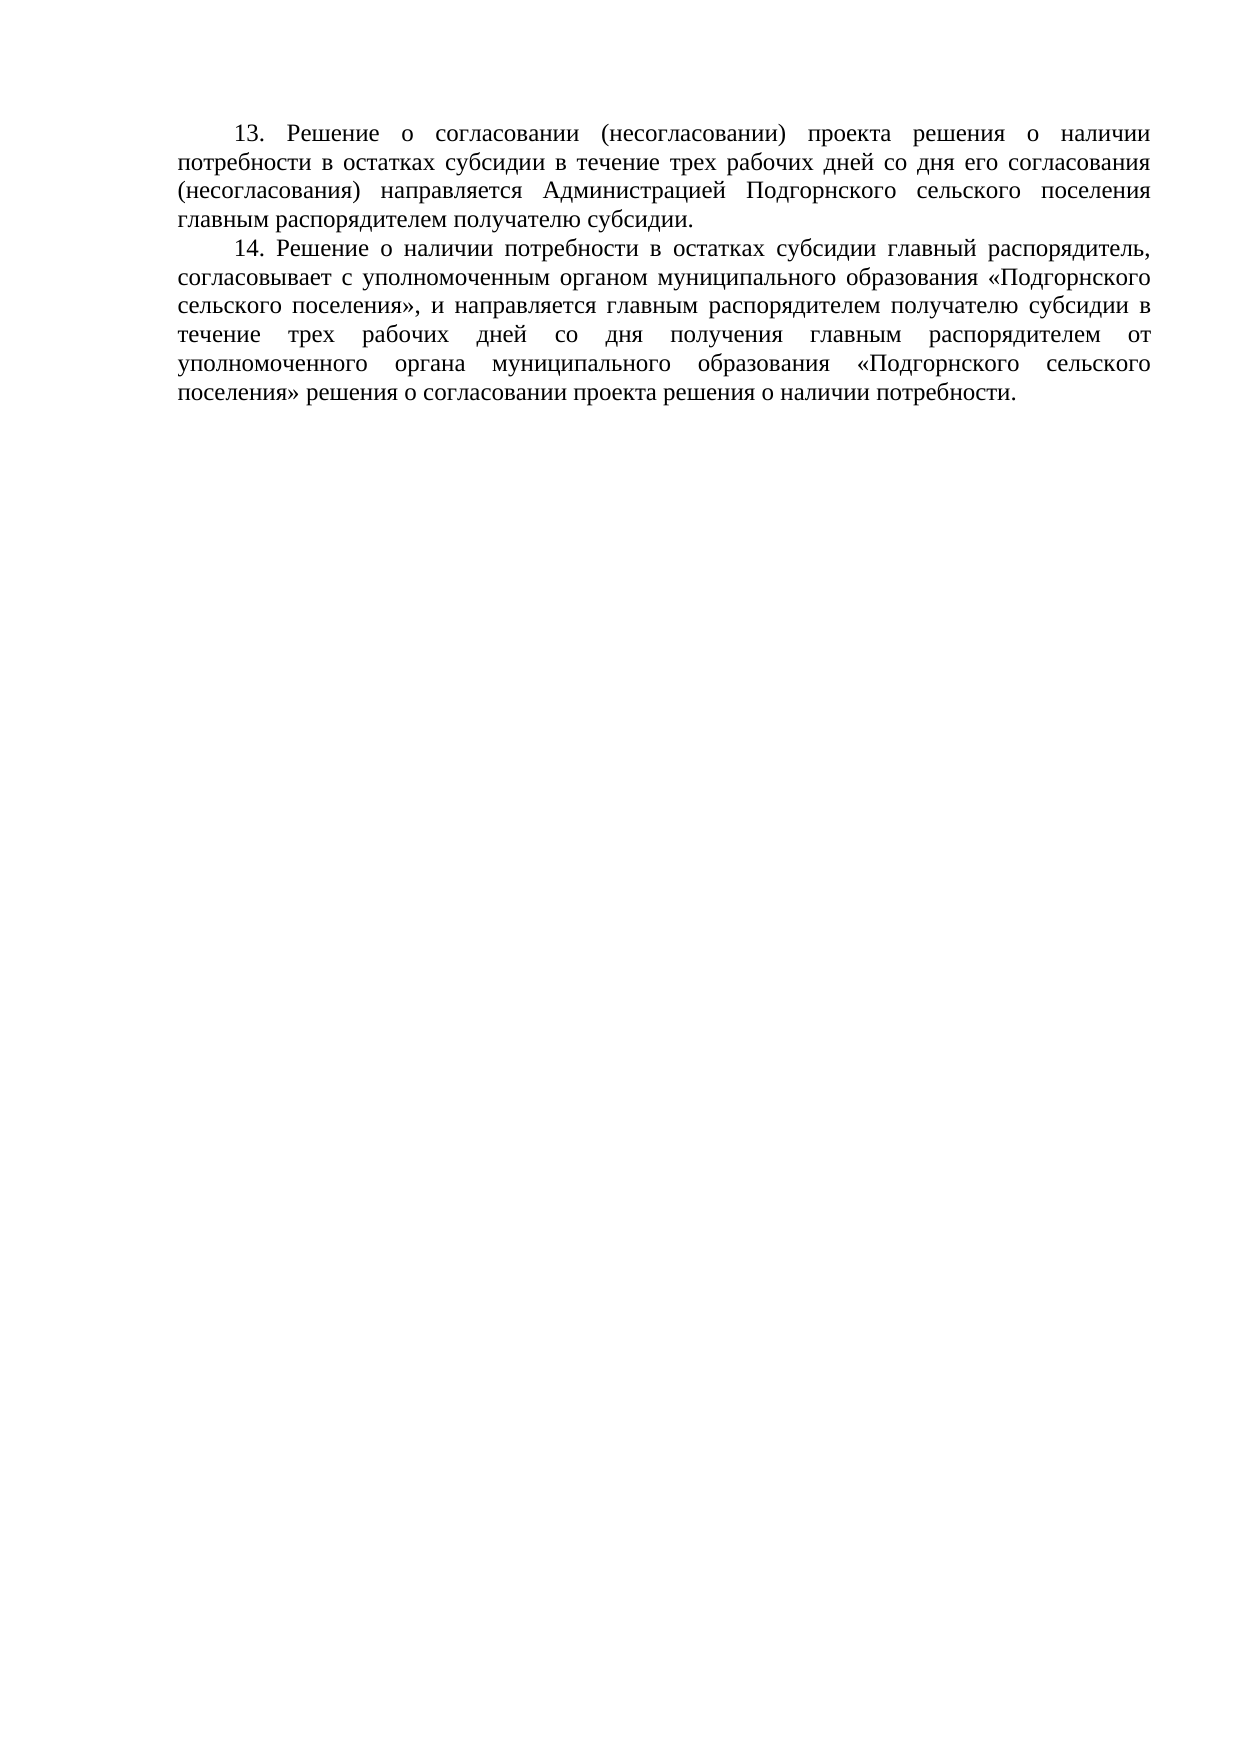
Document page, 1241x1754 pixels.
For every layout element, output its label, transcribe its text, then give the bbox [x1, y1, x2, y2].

text 14. Решение о наличии потребности в остатках субсидии главный распорядитель, согласовывает с уполномоченным органом муниципального образования «Подгорнского сельского поселения», и направляется главным распорядителем получателю субсидии в течение трех рабочих дней со дня получения главным распорядителем от уполномоченного органа муниципального образования «Подгорнского сельского поселения» решения о согласовании проекта решения о наличии потребности. [177, 233, 1152, 406]
text 13. Решение о согласовании (несогласовании) проекта решения о наличии потребности в остатках субсидии в течение трех рабочих дней со дня его согласования (несогласования) направляется Администрацией Подгорнского сельского поселения главным распорядителем получателю субсидии. [177, 118, 1152, 233]
